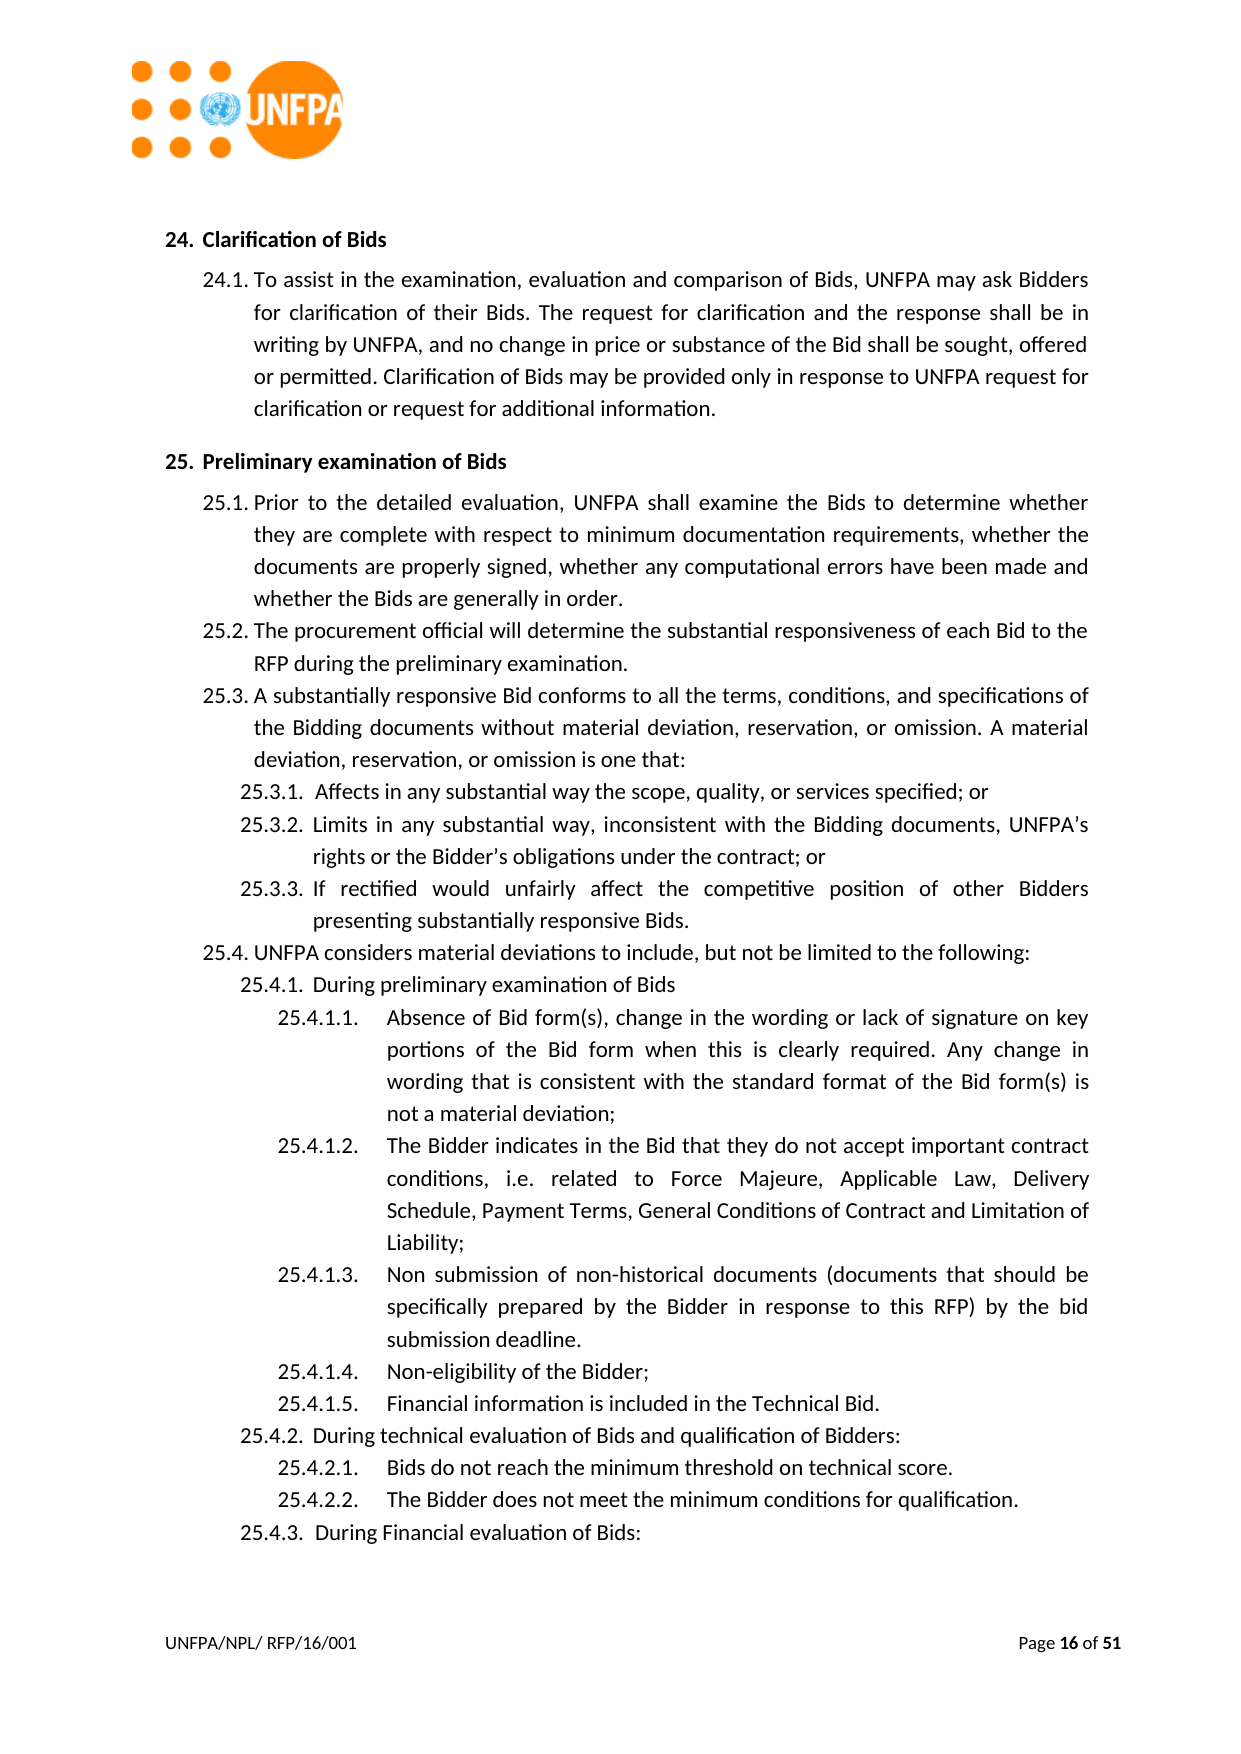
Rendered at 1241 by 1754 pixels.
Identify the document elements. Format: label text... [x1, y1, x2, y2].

list Non submission of non-historical documents (documents that should be specifically prepared by the Bidder in response to this RFP) by the bid submission deadline. [277, 1260, 1090, 1353]
list Non-eligibility of the Bidder; [277, 1357, 1090, 1385]
subtitle Clarification of Bids [165, 225, 1090, 253]
list If rectified would unfairly affect the competitive position of other Bidders presenting substantially responsive Bids. [240, 874, 1090, 934]
subtitle Preliminary examination of Bids [165, 447, 1090, 475]
list Limits in any substantial way, inconsistent with the Bidding documents, UNFPA’s rights or the Bidder’s obligations under the contract; or [240, 810, 1090, 870]
list A substantially responsive Bid conforms to all the terms, conditions, and specifications of the Bidding documents without material deviation, reservation, or omission. A material deviation, reservation, or omission is one that: [202, 681, 1090, 773]
list The procurement official will determine the substantial responsiveness of each Bid to the RFP during the preliminary examination. [202, 617, 1090, 677]
list UNFPA considers material deviations to include, but not be limited to the following: [202, 938, 1090, 966]
list During Financial evaluation of Bids: [240, 1518, 1090, 1546]
picture [132, 61, 343, 159]
list Prior to the detailed evaluation, UNFPA shall examine the Bids to determine whether they are complete with respect to minimum documentation requirements, whether the documents are properly signed, whether any computational errors have been made and whether the Bids are generally in order. [202, 488, 1090, 612]
list Financial information is included in the Technical Bid. [277, 1389, 1090, 1417]
list Absence of Bid form(s), change in the wording or lack of signature on key portions of the Bid form when this is clearly required. Any change in wording that is consistent with the standard format of the Bid form(s) is not a material deviation; [277, 1003, 1090, 1127]
list Affects in any substantial way the scope, quality, or services specified; or [240, 777, 1090, 806]
list Bids do not reach the minimum threshold on technical score. [277, 1453, 1090, 1481]
list The Bidder does not meet the minimum conditions for qualification. [277, 1486, 1090, 1514]
list During preliminary examination of Bids [240, 971, 1090, 999]
list During technical evaluation of Bids and qualification of Bidders: [240, 1421, 1090, 1449]
list To assist in the examination, evaluation and comparison of Bids, UNFPA may ask Bidders for clarification of their Bids. The request for clarification and the response shall be in writing by UNFPA, and no change in price or substance of the Bid shall be sought, offered or permitted. Clarification of Bids may be provided only in response to UNFPA request for clarification or request for additional information. [202, 266, 1090, 422]
list The Bidder indicates in the Bid that they do not accept important contract conditions, i.e. related to Force Majeure, Applicable Law, Delivery Schedule, Payment Terms, General Conditions of Contract and Limitation of Liability; [277, 1132, 1090, 1256]
